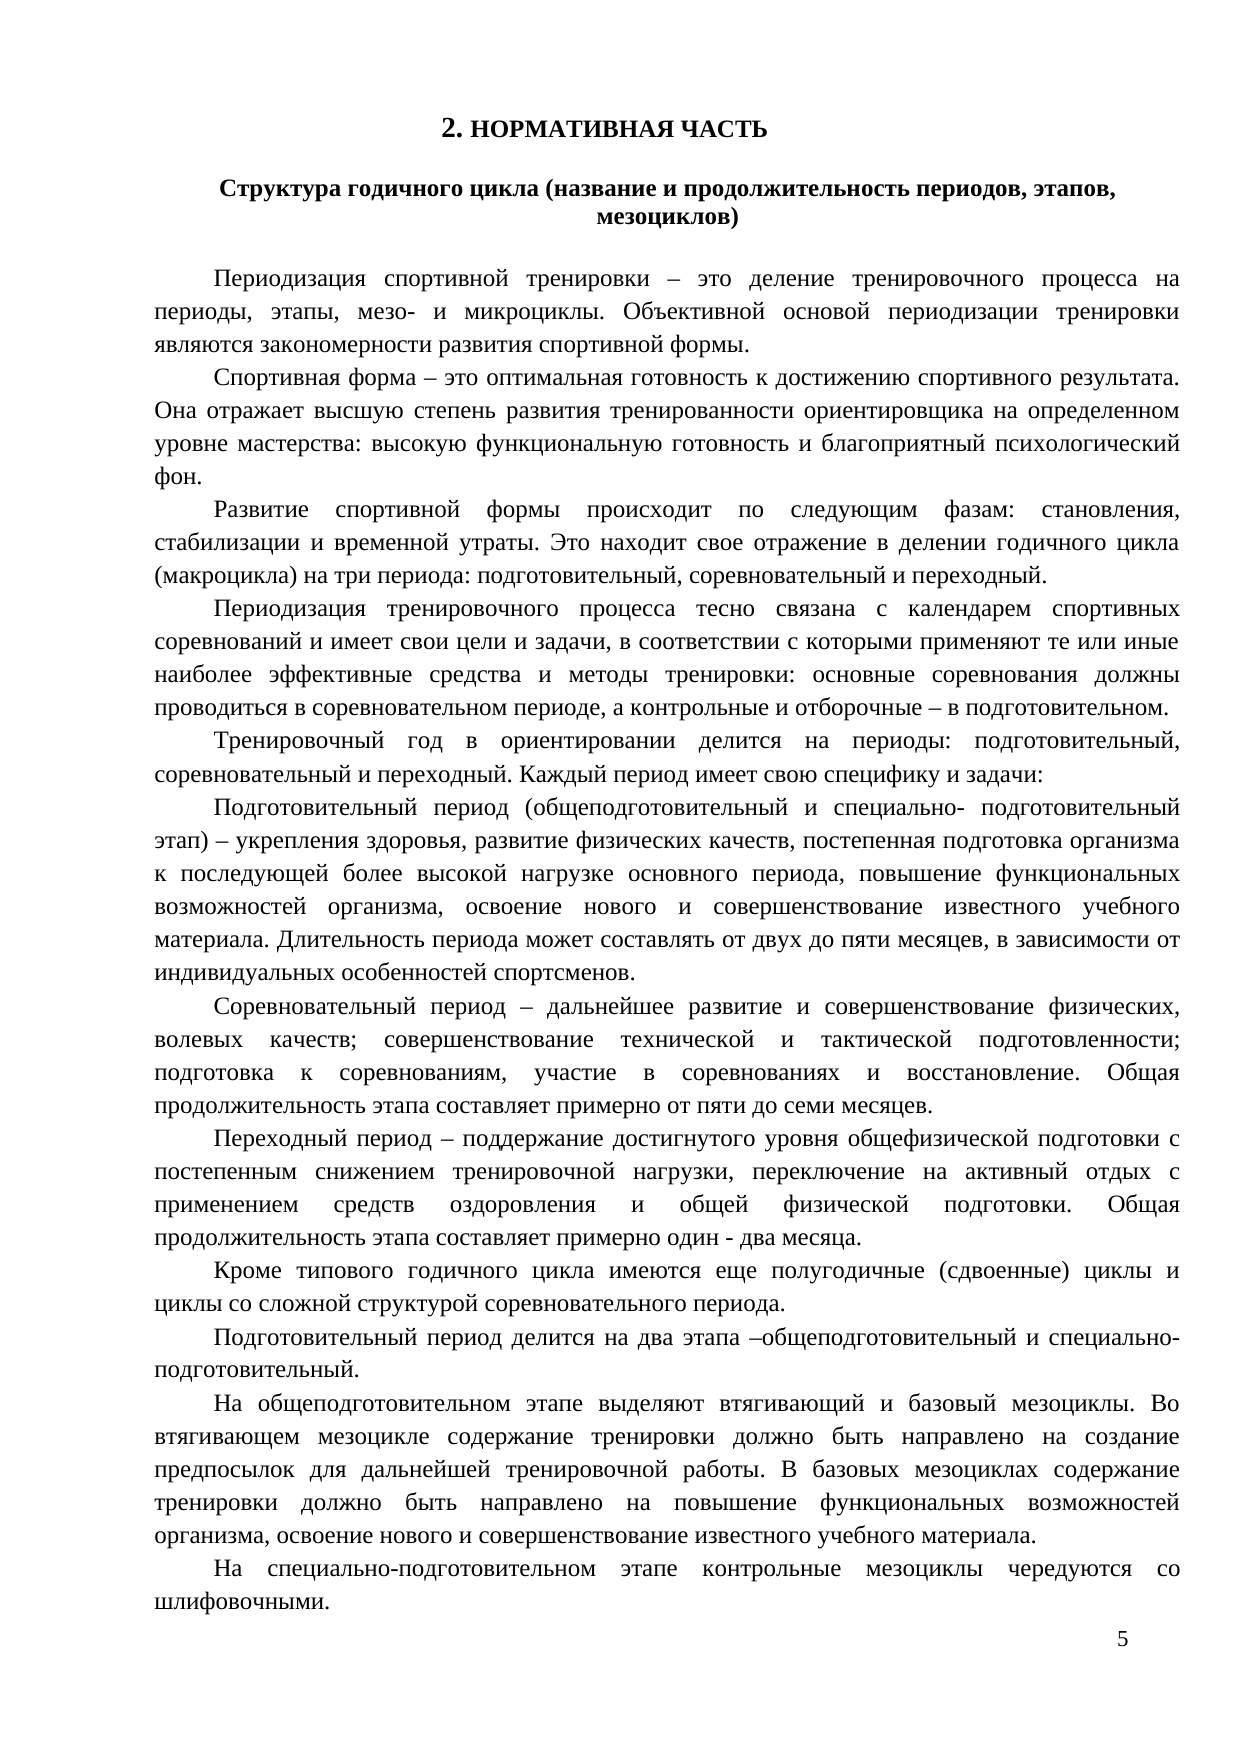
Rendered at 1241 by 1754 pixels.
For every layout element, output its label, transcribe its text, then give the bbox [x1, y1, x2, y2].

text Подготовительный период (общеподготовительный и специально- подготовительный этап) – укрепления здоровья, развитие физических качеств, постепенная подготовка организма к последующей более высокой нагрузке основного периода, повышение функциональных возможностей организма, освоение нового и совершенствование известного учебного материала. Длительность периода может составлять от двух до пяти месяцев, в зависимости от индивидуальных особенностей спортсменов. [154, 792, 1181, 986]
text Переходный период – поддержание достигнутого уровня общефизической подготовки с постепенным снижением тренировочной нагрузки, переключение на активный отдых с применением средств оздоровления и общей физической подготовки. Общая продолжительность этапа составляет примерно один - два месяца. [154, 1123, 1181, 1251]
text Периодизация спортивной тренировки – это деление тренировочного процесса на периоды, этапы, мезо- и микроциклы. Объективной основой периодизации тренировки являются закономерности развития спортивной формы. [154, 263, 1181, 358]
text Тренировочный год в ориентировании делится на периоды: подготовительный, соревновательный и переходный. Каждый период имеет свою специфику и задачи: [154, 726, 1181, 787]
subtitle НОРМАТИВНАЯ ЧАСТЬ [441, 110, 1181, 144]
text На общеподготовительном этапе выделяют втягивающий и базовый мезоциклы. Во втягивающем мезоцикле содержание тренировки должно быть направлено на создание предпосылок для дальнейшей тренировочной работы. В базовых мезоциклах содержание тренировки должно быть направлено на повышение функциональных возможностей организма, освоение нового и совершенствование известного учебного материала. [154, 1388, 1181, 1549]
text Соревновательный период – дальнейшее развитие и совершенствование физических, волевых качеств; совершенствование технической и тактической подготовленности; подготовка к соревнованиям, участие в соревнованиях и восстановление. Общая продолжительность этапа составляет примерно от пяти до семи месяцев. [154, 991, 1181, 1119]
text Подготовительный период делится на два этапа –общеподготовительный и специально-подготовительный. [154, 1322, 1181, 1383]
text На специально-подготовительном этапе контрольные мезоциклы чередуются со шлифовочными. [154, 1553, 1181, 1615]
text Периодизация тренировочного процесса тесно связана с календарем спортивных соревнований и имеет свои цели и задачи, в соответствии с которыми применяют те или иные наиболее эффективные средства и методы тренировки: основные соревнования должны проводиться в соревновательном периоде, а контрольные и отборочные – в подготовительном. [154, 593, 1181, 721]
text Спортивная форма – это оптимальная готовность к достижению спортивного результата. Она отражает высшую степень развития тренированности ориентировщика на определенном уровне мастерства: высокую функциональную готовность и благоприятный психологический фон. [154, 362, 1181, 490]
text Структура годичного цикла (название и продолжительность периодов, этапов, мезоциклов) [154, 173, 1181, 230]
text Развитие спортивной формы происходит по следующим фазам: становления, стабилизации и временной утраты. Это находит свое отражение в делении годичного цикла (макроцикла) на три периода: подготовительный, соревновательный и переходный. [154, 494, 1181, 589]
text Кроме типового годичного цикла имеются еще полугодичные (сдвоенные) циклы и циклы со сложной структурой соревновательного периода. [154, 1255, 1181, 1317]
